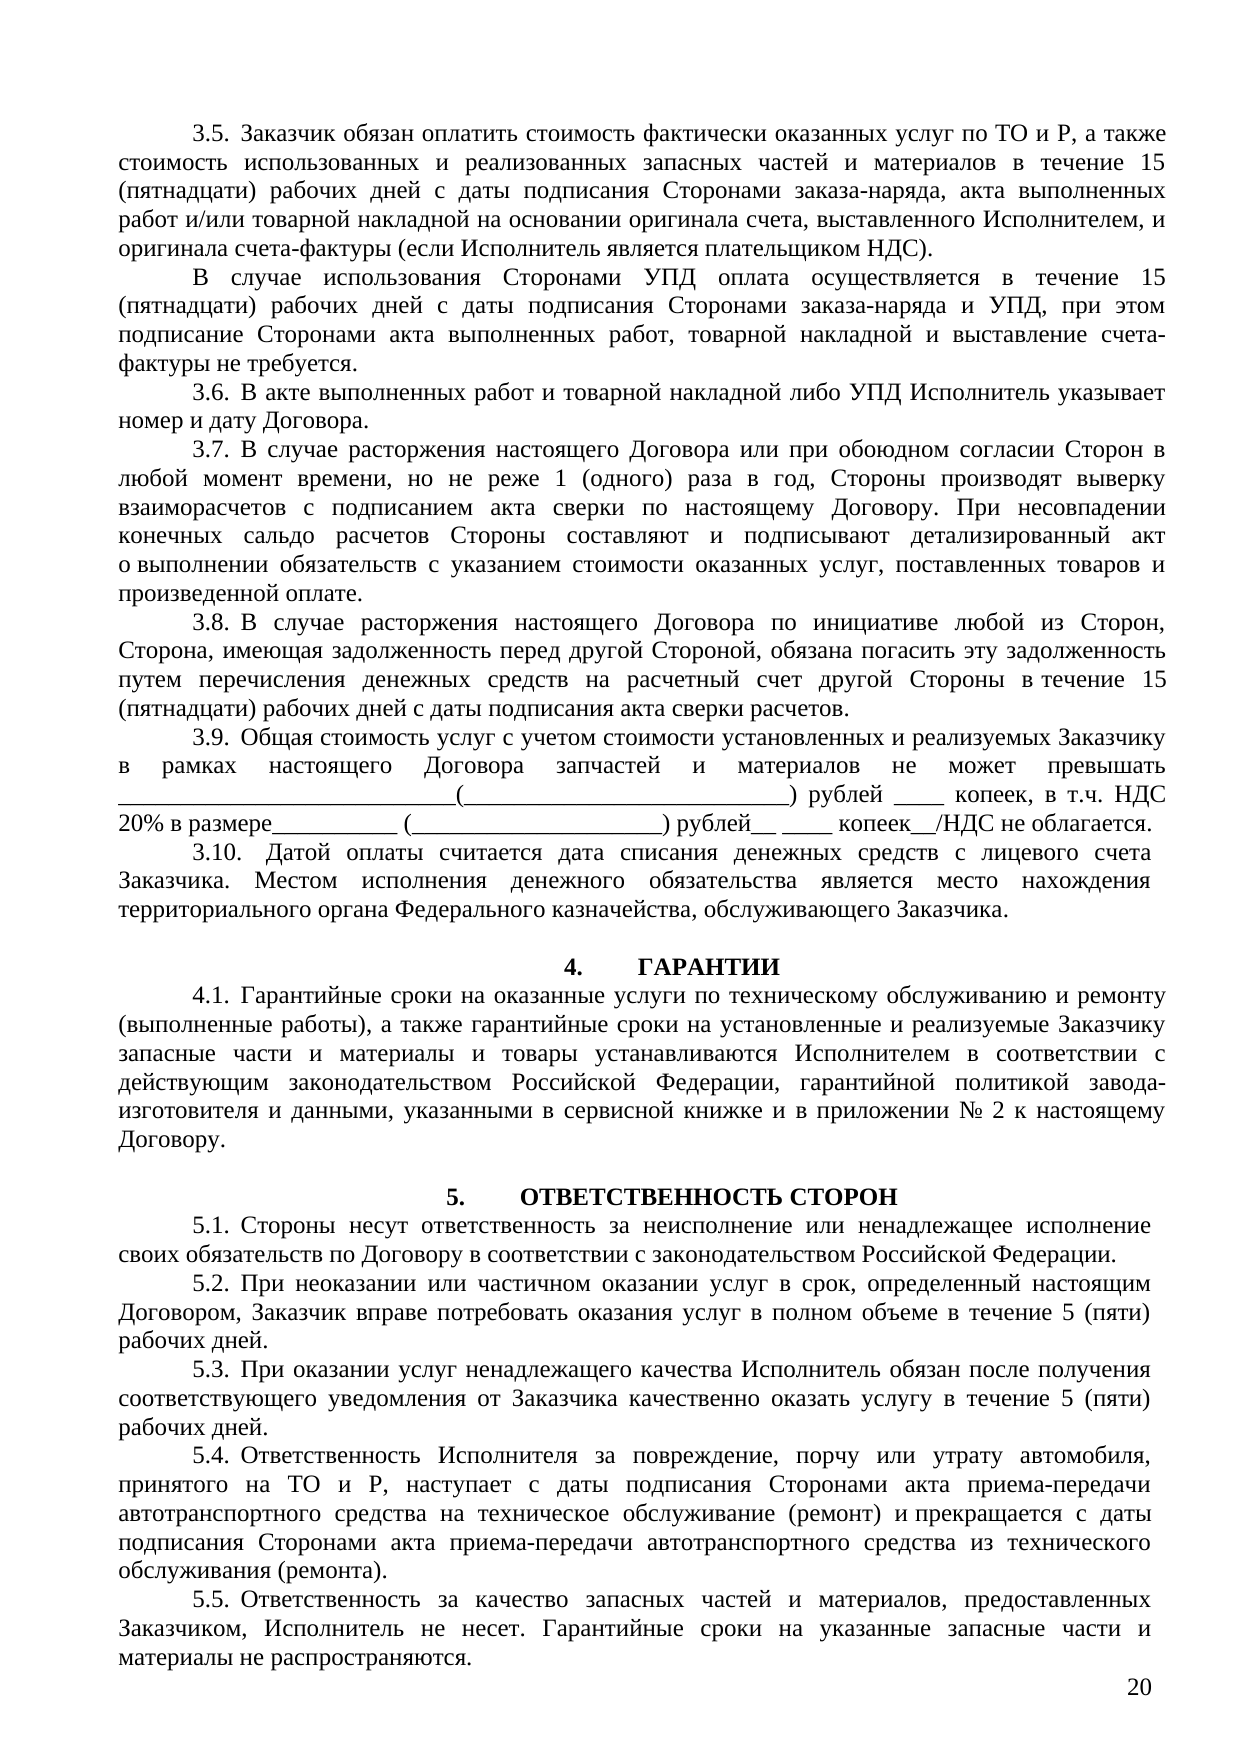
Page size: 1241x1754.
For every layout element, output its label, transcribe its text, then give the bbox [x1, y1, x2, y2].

list При неоказании или частичном оказании услуг в срок, определенный настоящим Договором, Заказчик вправе потребовать оказания услуг в полном объеме в течение 5 (пяти) рабочих дней. [118, 1268, 1152, 1354]
list ГАРАНТИИ [118, 952, 1152, 981]
list В акте выполненных работ и товарной накладной либо УПД Исполнитель указывает номер и дату Договора. [118, 377, 1167, 434]
list Ответственность за качество запасных частей и материалов, предоставленных Заказчиком, Исполнитель не несет. Гарантийные сроки на указанные запасные части и материалы не распространяются. [118, 1584, 1152, 1671]
list Заказчик обязан оплатить стоимость фактически оказанных услуг по ТО и Р, а также стоимость использованных и реализованных запасных частей и материалов в течение 15 (пятнадцати) рабочих дней с даты подписания Сторонами заказа-наряда, акта выполненных работ и/или товарной накладной на основании оригинала счета, выставленного Исполнителем, и оригинала счета-фактуры (если Исполнитель является плательщиком НДС). [118, 118, 1167, 262]
list Стороны несут ответственность за неисполнение или ненадлежащее исполнение своих обязательств по Договору в соответствии с законодательством Российской Федерации. [118, 1211, 1152, 1268]
list Ответственность Исполнителя за повреждение, порчу или утрату автомобиля, принятого на ТО и Р, наступает с даты подписания Сторонами акта приема-передачи автотранспортного средства на техническое обслуживание (ремонт) и прекращается с даты подписания Сторонами акта приема-передачи автотранспортного средства из технического обслуживания (ремонта). [118, 1441, 1152, 1584]
list В случае расторжения настоящего Договора или при обоюдном согласии Сторон в любой момент времени, но не реже 1 (одного) раза в год, Стороны производят выверку взаиморасчетов с подписанием акта сверки по настоящему Договору. При несовпадении конечных сальдо расчетов Стороны составляют и подписывают детализированный акт о выполнении обязательств с указанием стоимости оказанных услуг, поставленных товаров и произведенной оплате. [118, 434, 1167, 607]
list При оказании услуг ненадлежащего качества Исполнитель обязан после получения соответствующего уведомления от Заказчика качественно оказать услугу в течение 5 (пяти) рабочих дней. [118, 1354, 1152, 1441]
list Общая стоимость услуг с учетом стоимости установленных и реализуемых Заказчику в рамках настоящего Договора запчастей и материалов не может превышать ___________________________(__________________________) рублей ____ копеек, в т.ч. НДС 20% в размере__________ (____________________) рублей__ ____ копеек__/НДС не облагается. [118, 722, 1167, 837]
text В случае использования Сторонами УПД оплата осуществляется в течение 15 (пятнадцати) рабочих дней с даты подписания Сторонами заказа-наряда и УПД, при этом подписание Сторонами акта выполненных работ, товарной накладной и выставление счета-фактуры не требуется. [118, 262, 1167, 377]
list Гарантийные сроки на оказанные услуги по техническому обслуживанию и ремонту (выполненные работы), а также гарантийные сроки на установленные и реализуемые Заказчику запасные части и материалы и товары устанавливаются Исполнителем в соответствии с действующим законодательством Российской Федерации, гарантийной политикой завода-изготовителя и данными, указанными в сервисной книжке и в приложении № 2 к настоящему Договору. [118, 981, 1167, 1153]
list В случае расторжения настоящего Договора по инициативе любой из Сторон, Сторона, имеющая задолженность перед другой Стороной, обязана погасить эту задолженность путем перечисления денежных средств на расчетный счет другой Стороны в течение 15 (пятнадцати) рабочих дней с даты подписания акта сверки расчетов. [118, 607, 1167, 722]
list ОТВЕТСТВЕННОСТЬ СТОРОН [118, 1182, 1152, 1211]
list Датой оплаты считается дата списания денежных средств с лицевого счета Заказчика. Местом исполнения денежного обязательства является место нахождения территориального органа Федерального казначейства, обслуживающего Заказчика. [118, 837, 1152, 923]
